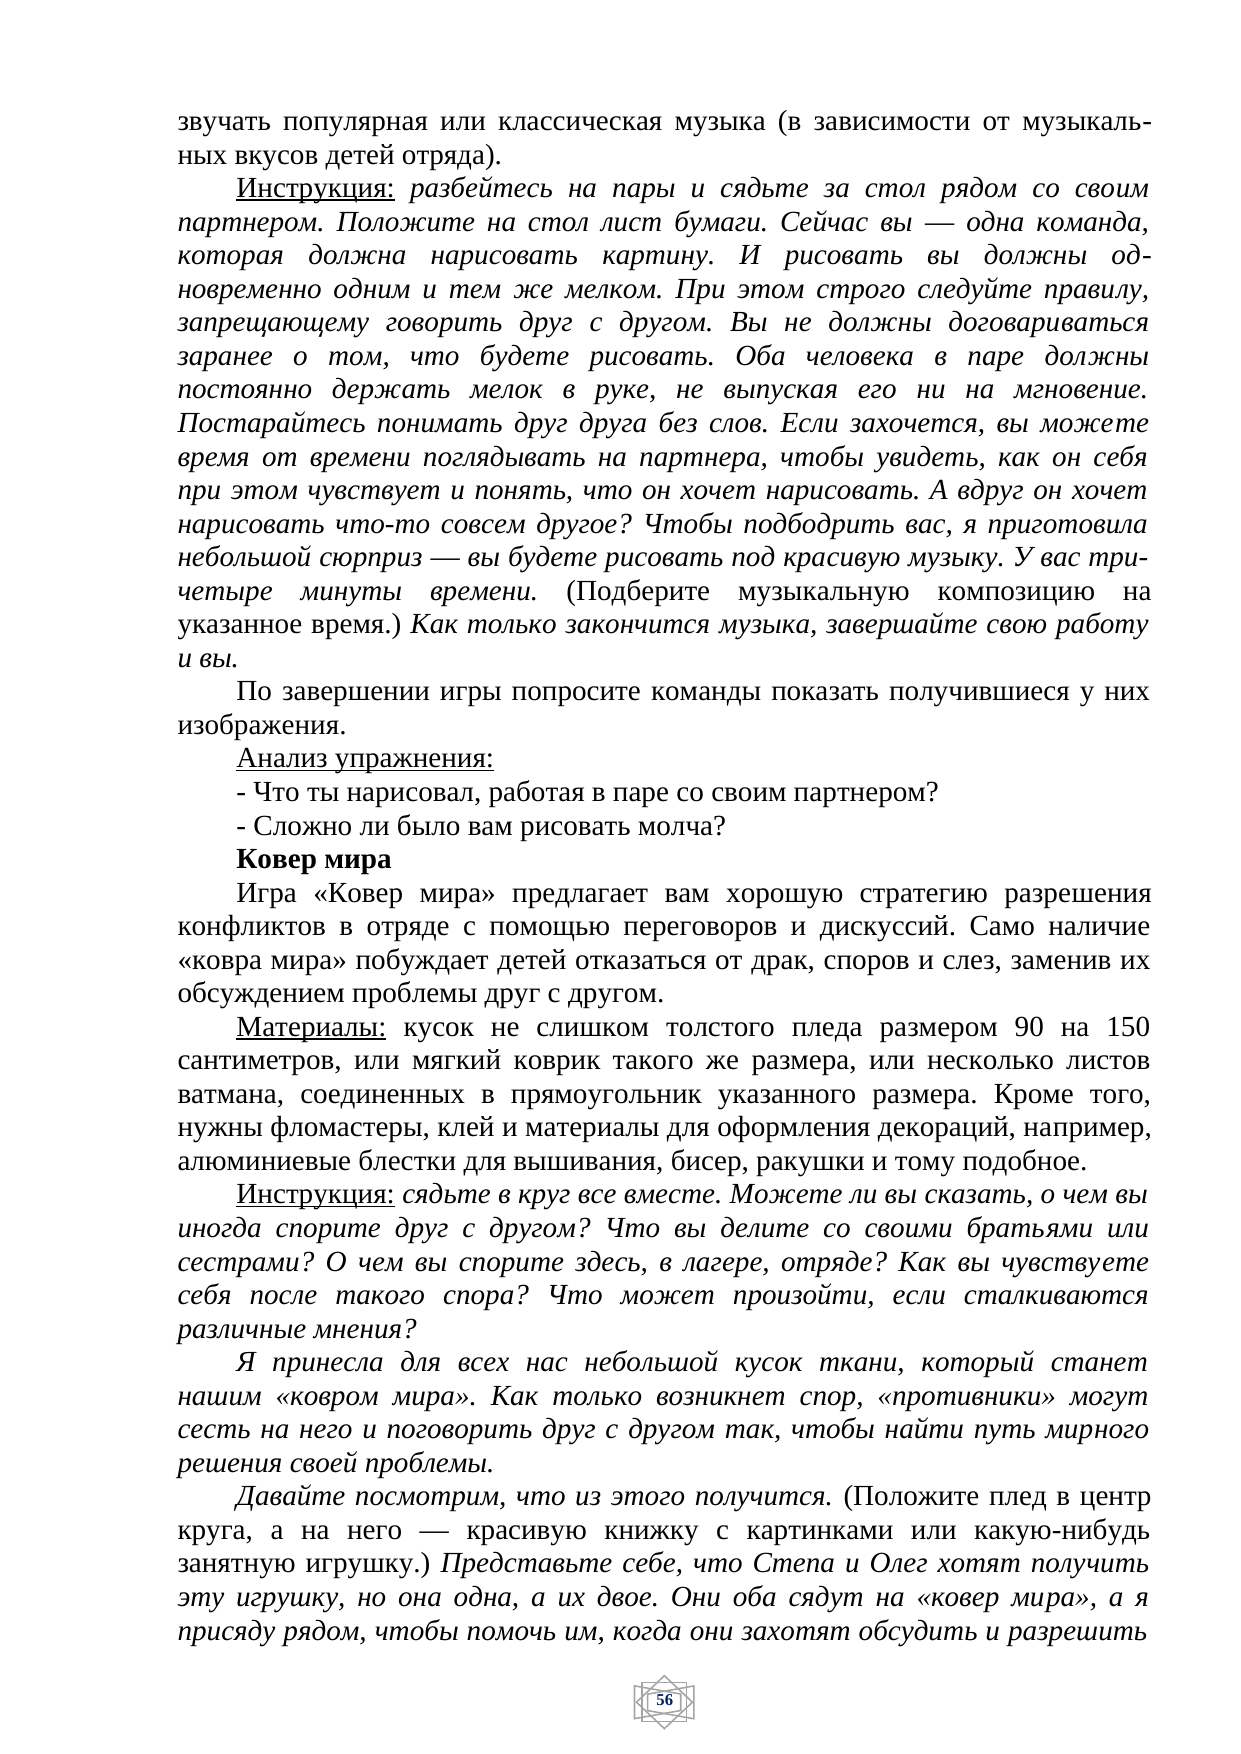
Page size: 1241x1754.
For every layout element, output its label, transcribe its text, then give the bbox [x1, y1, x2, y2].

text Инструкция: разбейтесь на пары и сядьте за стол рядом со своим партнером. Положите на стол лист бумаги. Сейчас вы — одна команда, которая должна нарисовать картину. И рисовать вы должны одновременно одним и тем же мелком. При этом строго следуйте правилу, запрещающему говорить друг с другом. Вы не должны договариваться заранее о том, что будете рисовать. Оба человека в паре должны постоянно держать мелок в руке, не выпуская его ни на мгновение. Постарайтесь понимать друг друга без слов. Если захочется, вы можете время от времени поглядывать на партнера, чтобы увидеть, как он себя при этом чувствует и понять, что он хочет нарисовать. А вдруг он хочет нарисовать что-то совсем другое? Чтобы подбодрить вас, я приготовила небольшой сюрприз — вы будете рисовать под красивую музыку. У вас три-четыре минуты времени. (Подберите музыкальную композицию на указанное время.) Как только закончится музыка, завершайте свою работу и вы. [177, 170, 1152, 673]
text Ковер мира [177, 841, 1152, 875]
text - Что ты нарисовал, работая в паре со своим партнером? [177, 774, 1152, 808]
text Материалы: кусок не слишком толстого пледа размером 90 на , или мягкий коврик такого же размера, или несколько листов ватмана, соединенных в прямоугольник указанного размера. Кроме того, нужны фломастеры, клей и материалы для оформления декораций, например, алюминиевые блестки для вышивания, бисер, ракушки и тому подобное. [177, 1009, 1152, 1177]
text Анализ упражнения: [177, 741, 1152, 774]
text Инструкция: сядьте в круг все вместе. Можете ли вы сказать, о чем вы иногда спорите друг с другом? Что вы делите со своими братьями или сестрами? О чем вы спорите здесь, в лагере, отряде? Как вы чувствуете себя после такого спора? Что может произойти, если сталкиваются различные мнения? [177, 1177, 1152, 1344]
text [177, 1478, 1152, 1646]
text Игра «Ковер мира» предлагает вам хорошую стратегию разрешения конфликтов в отряде с помощью переговоров и дискуссий. Само наличие «ковра мира» побуждает детей отказаться от драк, споров и слез, заменив их обсуждением проблемы друг с другом. [177, 875, 1152, 1009]
text По завершении игры попросите команды показать получившиеся у них изображения. [177, 673, 1152, 741]
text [177, 103, 1152, 170]
text Я принесла для всех нас небольшой кусок ткани, который станет нашим «ковром мира». Как только возникнет спор, «противники» могут сесть на него и поговорить друг с другом так, чтобы найти путь мирного решения своей проблемы. [177, 1344, 1152, 1478]
text - Сложно ли было вам рисовать молча? [177, 808, 1152, 841]
